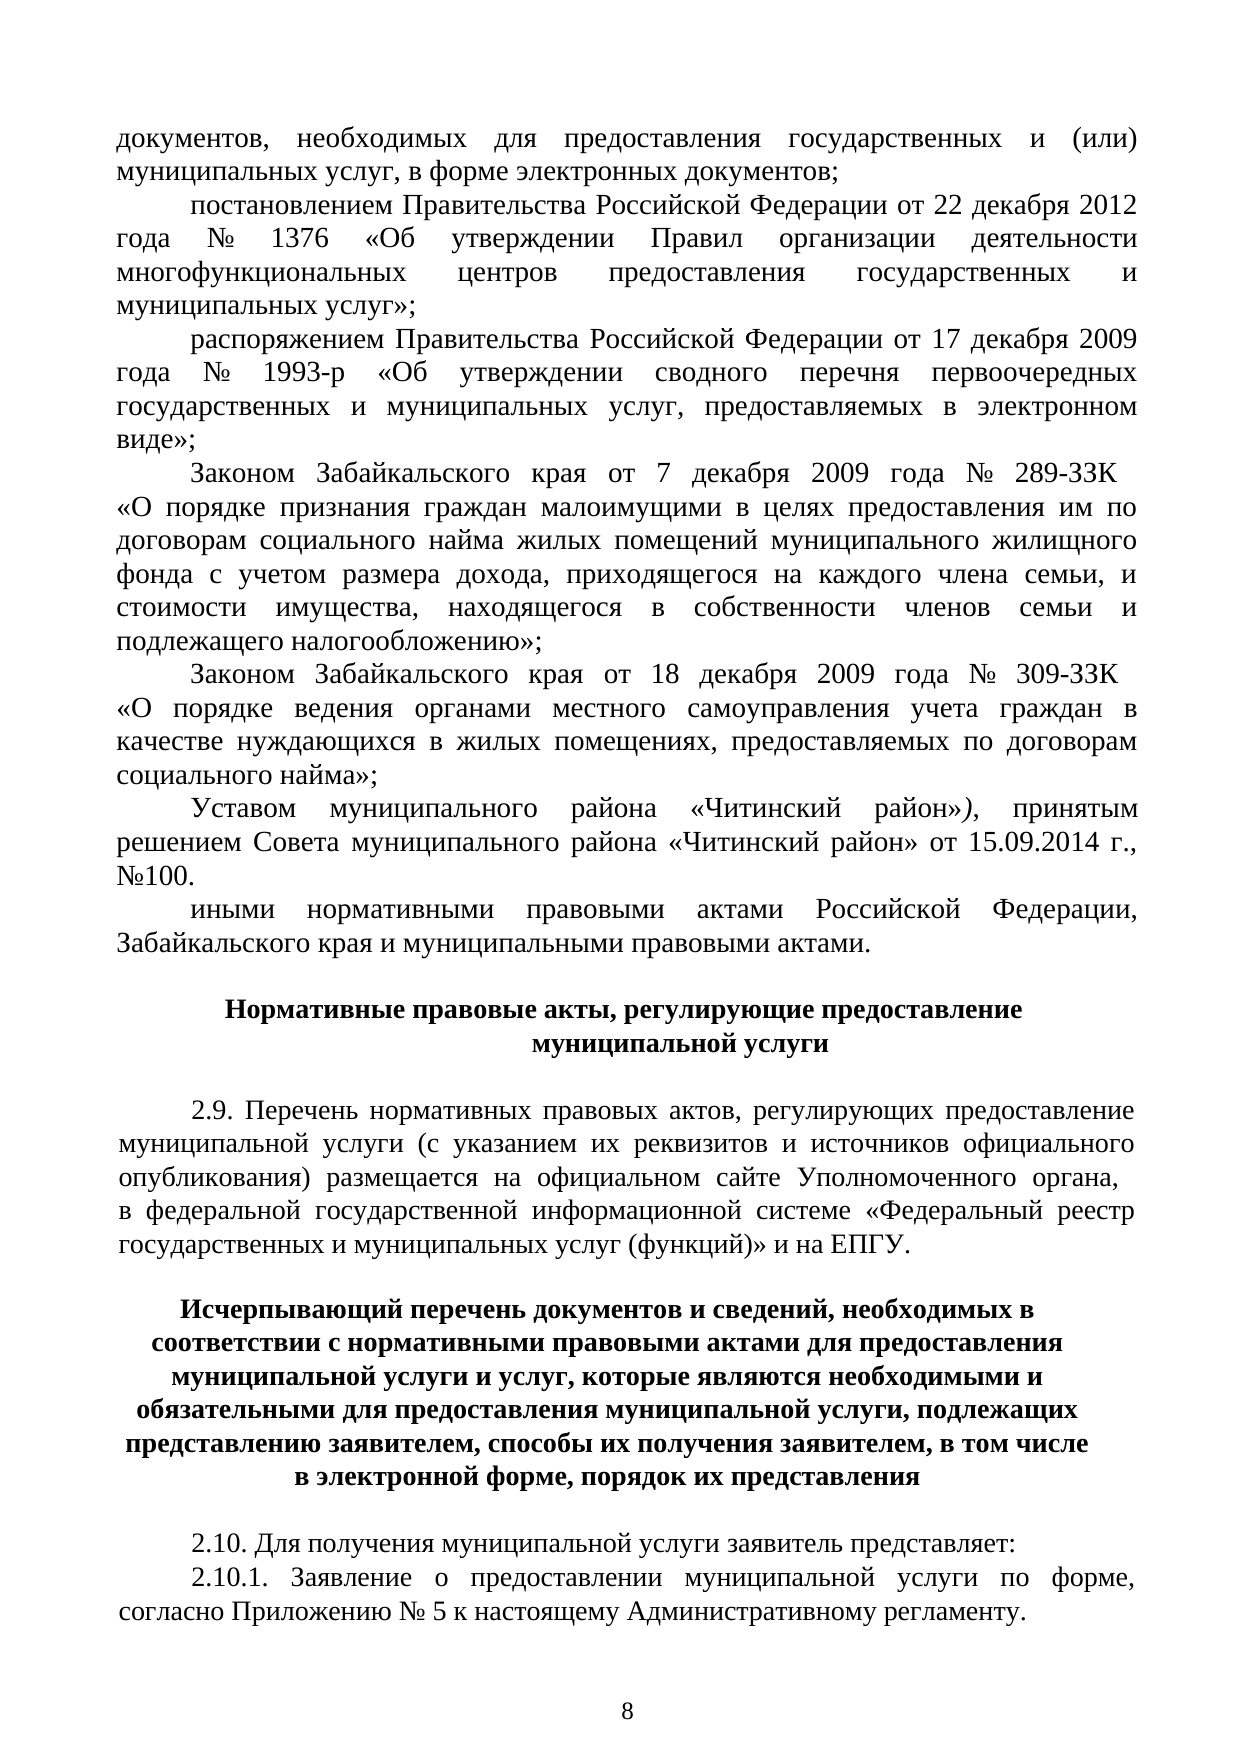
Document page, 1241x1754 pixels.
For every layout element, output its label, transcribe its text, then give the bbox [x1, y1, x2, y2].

text Исчерпывающий перечень документов и сведений, необходимых в соответствии с нормативными правовыми актами для предоставления муниципальной услуги и услуг, которые являются необходимыми и обязательными для предоставления муниципальной услуги, подлежащих представлению заявителем, способы их получения заявителем, в том числе в электронной форме, порядок их представления [118, 1291, 1097, 1493]
text распоряжением Правительства Российской Федерации от 17 декабря 2009 года № 1993-р «Об утверждении сводного перечня первоочередных государственных и муниципальных услуг, предоставляемых в электронном виде»; [116, 321, 1138, 455]
text Нормативные правовые акты, регулирующие предоставление муниципальной услуги [116, 992, 1138, 1059]
text Законом Забайкальского края от 7 декабря 2009 года № 289-ЗЗК «О порядке признания граждан малоимущими в целях предоставления им по договорам социального найма жилых помещений муниципального жилищного фонда с учетом размера дохода, приходящегося на каждого члена семьи, и стоимости имущества, находящегося в собственности членов семьи и подлежащего налогообложению»; [116, 455, 1138, 656]
text 2.9. Перечень нормативных правовых актов, регулирующих предоставление муниципальной услуги (с указанием их реквизитов и источников официального опубликования) размещается на официальном сайте Уполномоченного органа, в федеральной государственной информационной системе «Федеральный реестр государственных и муниципальных услуг (функций)» и на ЕПГУ. [118, 1092, 1136, 1260]
text иными нормативными правовыми актами Российской Федерации, Забайкальского края и муниципальными правовыми актами. [116, 891, 1138, 958]
text 2.10. Для получения муниципальной услуги заявитель представляет: [118, 1526, 1136, 1560]
text 2.10.1. Заявление о предоставлении муниципальной услуги по форме, согласно Приложению № 5 к настоящему Административному регламенту. [118, 1560, 1136, 1627]
text Уставом муниципального района «Читинский район»), принятым решением Совета муниципального района «Читинский район» от 15.09.2014 г., №100. [116, 791, 1138, 891]
text постановлением Правительства Российской Федерации от 22 декабря 2012 года № 1376 «Об утверждении Правил организации деятельности многофункциональных центров предоставления государственных и муниципальных услуг»; [116, 187, 1138, 321]
text Законом Забайкальского края от 18 декабря 2009 года № 309-ЗЗК «О порядке ведения органами местного самоуправления учета граждан в качестве нуждающихся в жилых помещениях, предоставляемых по договорам социального найма»; [116, 656, 1138, 791]
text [116, 120, 1138, 187]
